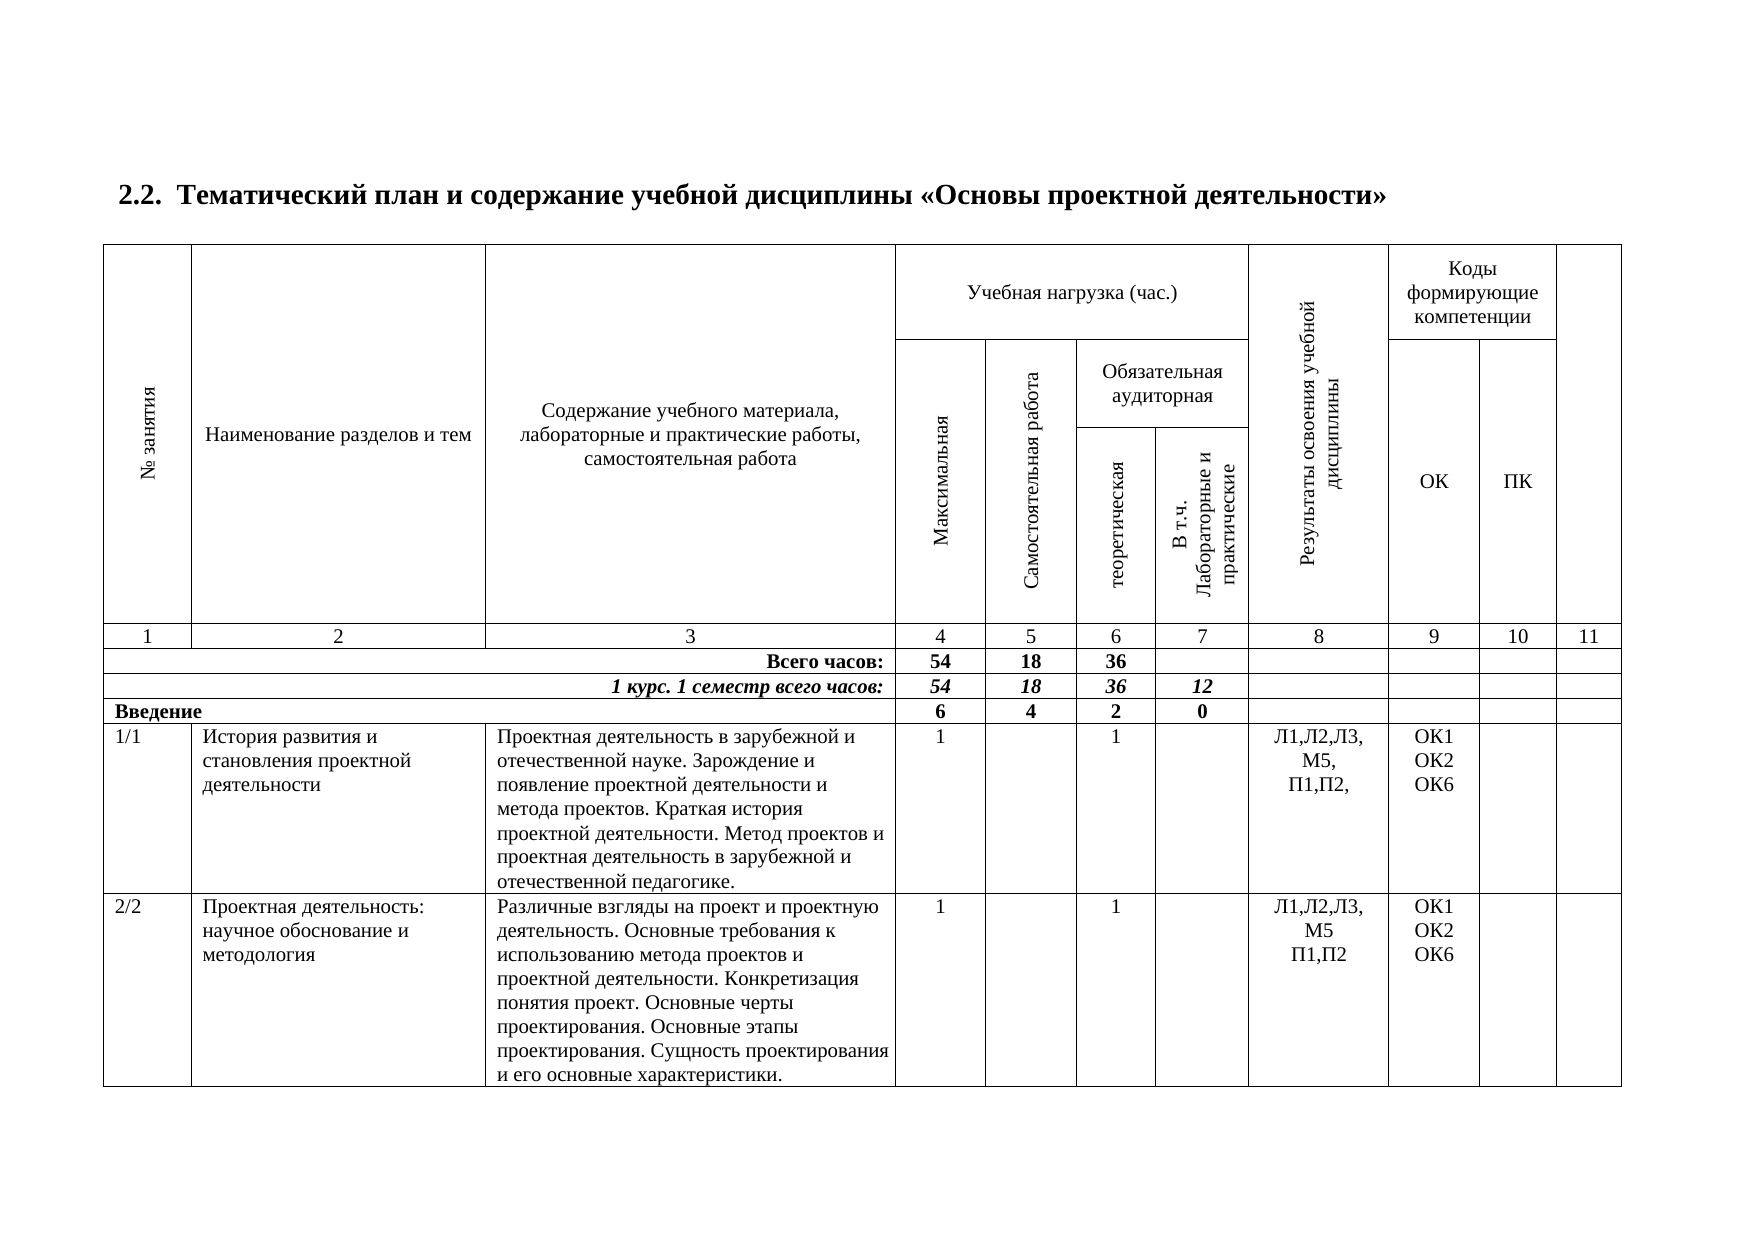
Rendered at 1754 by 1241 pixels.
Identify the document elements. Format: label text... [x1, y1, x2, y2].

table_cell Проектная деятельность в зарубежной и отечественной науке. Зарождение и появление проектной деятельности и метода проектов. Краткая история проектной деятельности. Метод проектов и проектная деятельность в зарубежной и отечественной педагогике. [486, 724, 895, 893]
table_cell [1557, 699, 1621, 723]
table_cell [1156, 894, 1248, 1086]
table_cell [1557, 649, 1621, 673]
table_cell Всего часов: [104, 649, 895, 673]
table_cell 1 [104, 624, 191, 648]
table_cell [1389, 699, 1479, 723]
table_cell 4 [986, 699, 1076, 723]
table_cell [1480, 724, 1556, 893]
table_cell [1156, 724, 1248, 893]
table_cell 3 [486, 624, 895, 648]
table_cell [1249, 649, 1388, 673]
table_cell В т.ч. Лабораторные и практические [1156, 428, 1248, 623]
table_cell 1/1 [104, 724, 191, 893]
table_cell 1 курс. 1 семестр всего часов: [104, 674, 895, 698]
table_cell 1 [896, 894, 985, 1086]
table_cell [486, 894, 895, 1086]
table_cell Обязательная аудиторная [1077, 340, 1248, 427]
table_cell [1480, 674, 1556, 698]
table_cell теоретическая [1077, 428, 1155, 623]
table_cell 4 [896, 624, 985, 648]
table_cell [1249, 699, 1388, 723]
table_cell Введение [104, 699, 895, 723]
table_cell Л1,Л2,Л3, М5, П1,П2, [1249, 724, 1388, 893]
table_cell Максимальная [896, 340, 985, 623]
table_cell История развития и становления проектной деятельности [192, 724, 485, 893]
table_cell [1480, 649, 1556, 673]
table_header № занятия [104, 245, 191, 623]
table_cell 2/2 [104, 894, 191, 1086]
table_cell Л1,Л2,Л3, М5 П1,П2 [1249, 894, 1388, 1086]
table_cell 1 [1077, 724, 1155, 893]
table_header Результаты освоения учебной дисциплины [1249, 245, 1388, 623]
table_cell 2 [192, 624, 485, 648]
table_cell [1389, 674, 1479, 698]
table_cell 18 [986, 649, 1076, 673]
table_cell 54 [896, 649, 985, 673]
table_cell [1557, 724, 1621, 893]
table_cell ПК [1480, 340, 1556, 623]
table_cell [1480, 894, 1556, 1086]
table_cell ОК1 ОК2 ОК6 [1389, 724, 1479, 893]
table_cell 11 [1557, 624, 1621, 648]
table_cell [1480, 699, 1556, 723]
table_header Наименование разделов и тем [192, 245, 485, 623]
table_header Содержание учебного материала, лабораторные и практические работы, самостоятельная работа [486, 245, 895, 623]
table_header Учебная нагрузка (час.) [896, 245, 1248, 339]
table_cell 36 [1077, 649, 1155, 673]
table_cell 9 [1389, 624, 1479, 648]
table_cell [1557, 674, 1621, 698]
table_cell ОК1 ОК2 ОК6 [1389, 894, 1479, 1086]
table_header Коды формирующие компетенции [1389, 245, 1556, 339]
table_cell Самостоятельная работа [986, 340, 1076, 623]
table_cell 54 [896, 674, 985, 698]
table_cell [986, 894, 1076, 1086]
table_cell [1557, 894, 1621, 1086]
table_cell 6 [896, 699, 985, 723]
text 2.2. Тематический план и содержание учебной дисциплины «Основы проектной деятельности» [118, 177, 1636, 211]
table_cell [1389, 649, 1479, 673]
table_cell [1156, 649, 1248, 673]
table_cell 8 [1249, 624, 1388, 648]
table_cell [986, 724, 1076, 893]
table_cell 7 [1156, 624, 1248, 648]
table_cell 6 [1077, 624, 1155, 648]
table_cell 36 [1077, 674, 1155, 698]
table_cell 1 [1077, 894, 1155, 1086]
table_cell 5 [986, 624, 1076, 648]
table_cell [192, 894, 485, 1086]
table_cell 12 [1156, 674, 1248, 698]
table_cell ОК [1389, 340, 1479, 623]
table_header [1557, 245, 1621, 623]
table_cell 0 [1156, 699, 1248, 723]
table_cell [1249, 674, 1388, 698]
table_cell 10 [1480, 624, 1556, 648]
table_cell 18 [986, 674, 1076, 698]
table_cell 1 [896, 724, 985, 893]
table_cell 2 [1077, 699, 1155, 723]
